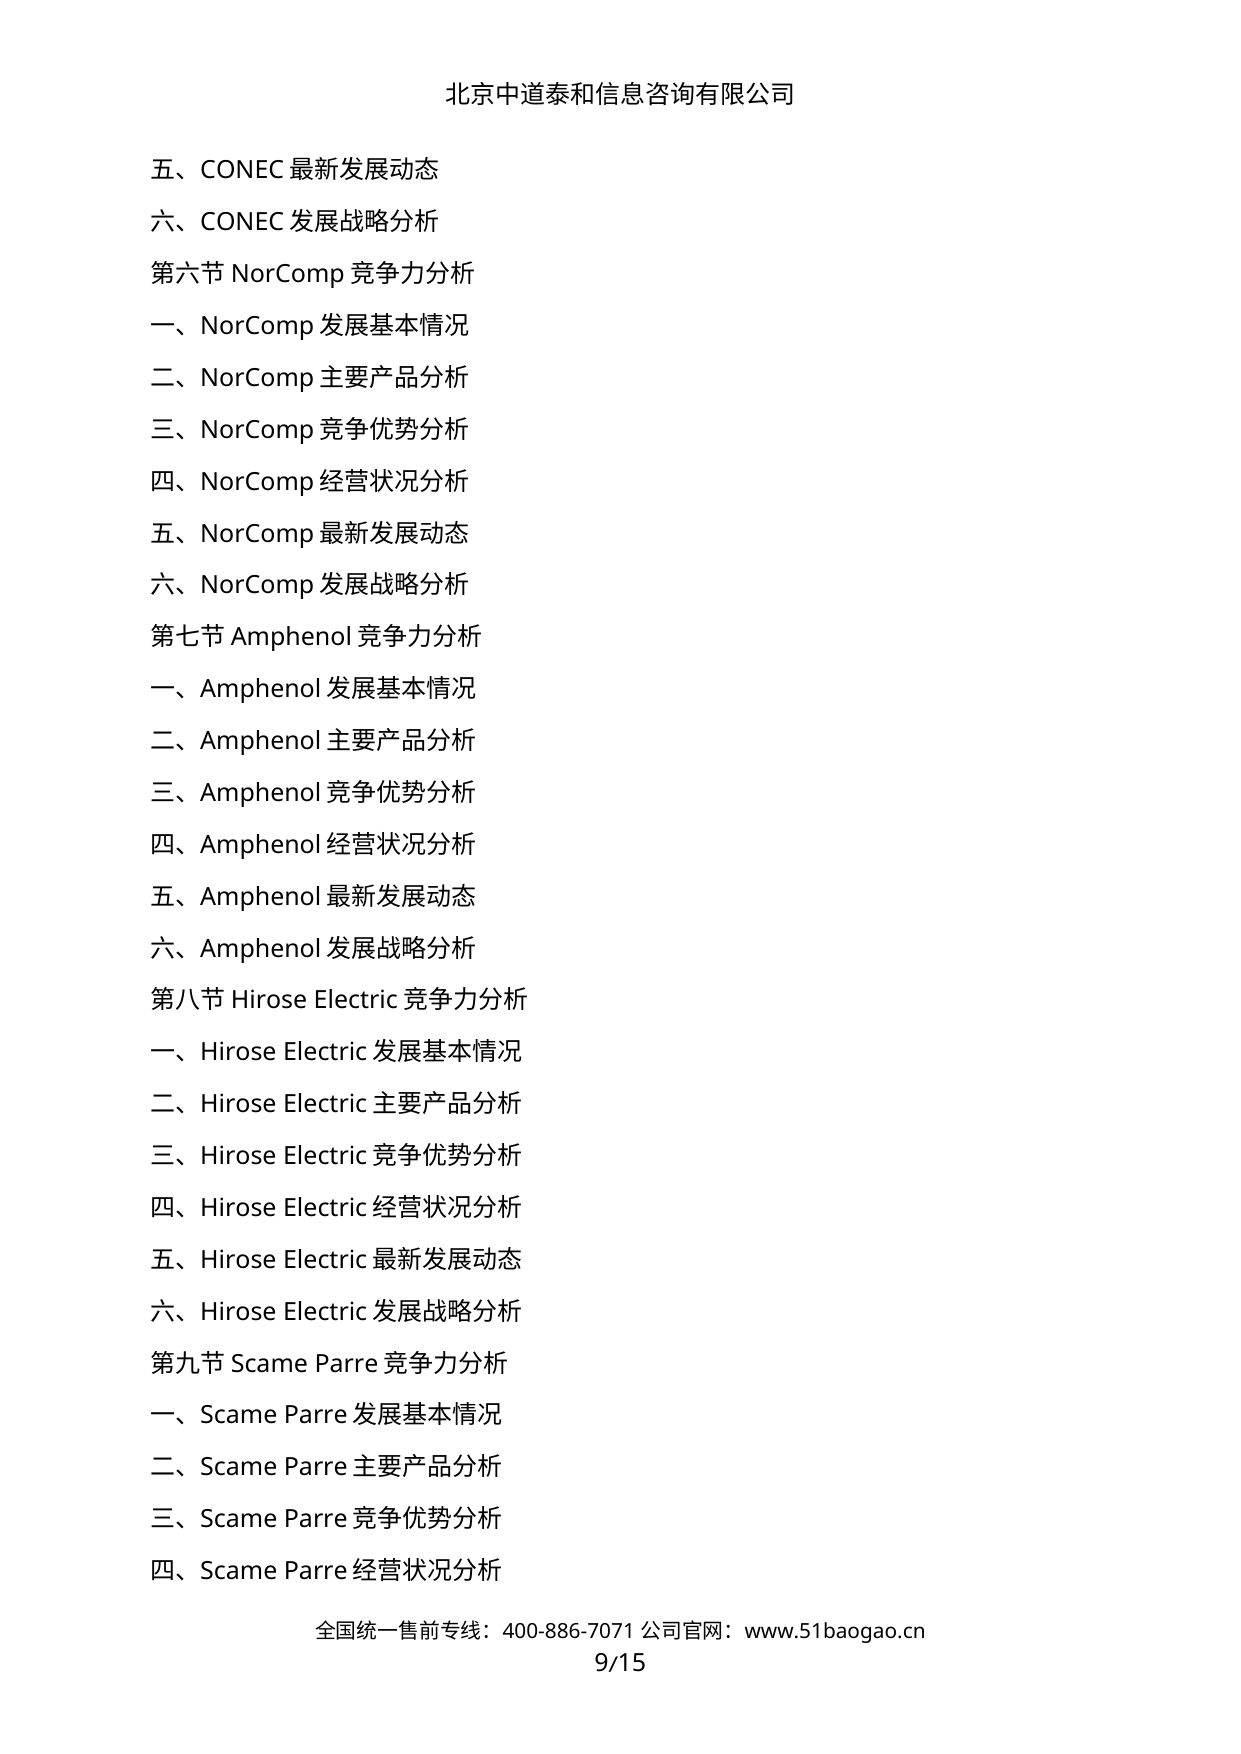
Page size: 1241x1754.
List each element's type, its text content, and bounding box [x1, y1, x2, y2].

text 四、NorComp经营状况分析 [150, 461, 1090, 497]
text 第九节 Scame Parre竞争力分析 [150, 1343, 1090, 1379]
text 五、NorComp最新发展动态 [150, 513, 1090, 549]
text 三、Hirose Electric竞争优势分析 [150, 1136, 1090, 1172]
text 六、Amphenol发展战略分析 [150, 928, 1090, 964]
text 二、Scame Parre主要产品分析 [150, 1447, 1090, 1483]
text 五、Hirose Electric最新发展动态 [150, 1239, 1090, 1276]
text 第七节 Amphenol竞争力分析 [150, 617, 1090, 653]
text 二、Hirose Electric主要产品分析 [150, 1084, 1090, 1120]
text 六、CONEC发展战略分析 [150, 202, 1090, 238]
text 第八节 Hirose Electric竞争力分析 [150, 980, 1090, 1016]
text 一、Hirose Electric发展基本情况 [150, 1032, 1090, 1068]
text 六、Hirose Electric发展战略分析 [150, 1291, 1090, 1327]
text 一、NorComp发展基本情况 [150, 306, 1090, 342]
text 五、Amphenol最新发展动态 [150, 876, 1090, 912]
text 四、Amphenol经营状况分析 [150, 824, 1090, 861]
text 第六节 NorComp竞争力分析 [150, 254, 1090, 290]
text 一、Scame Parre发展基本情况 [150, 1395, 1090, 1431]
text 四、Hirose Electric经营状况分析 [150, 1187, 1090, 1224]
text 三、Scame Parre竞争优势分析 [150, 1499, 1090, 1535]
text 四、Scame Parre经营状况分析 [150, 1551, 1090, 1587]
text 一、Amphenol发展基本情况 [150, 669, 1090, 705]
text 二、NorComp主要产品分析 [150, 357, 1090, 394]
text 六、NorComp发展战略分析 [150, 565, 1090, 601]
text 三、NorComp竞争优势分析 [150, 409, 1090, 446]
text 五、CONEC最新发展动态 [150, 150, 1090, 186]
text 二、Amphenol主要产品分析 [150, 721, 1090, 757]
text 三、Amphenol竞争优势分析 [150, 772, 1090, 809]
